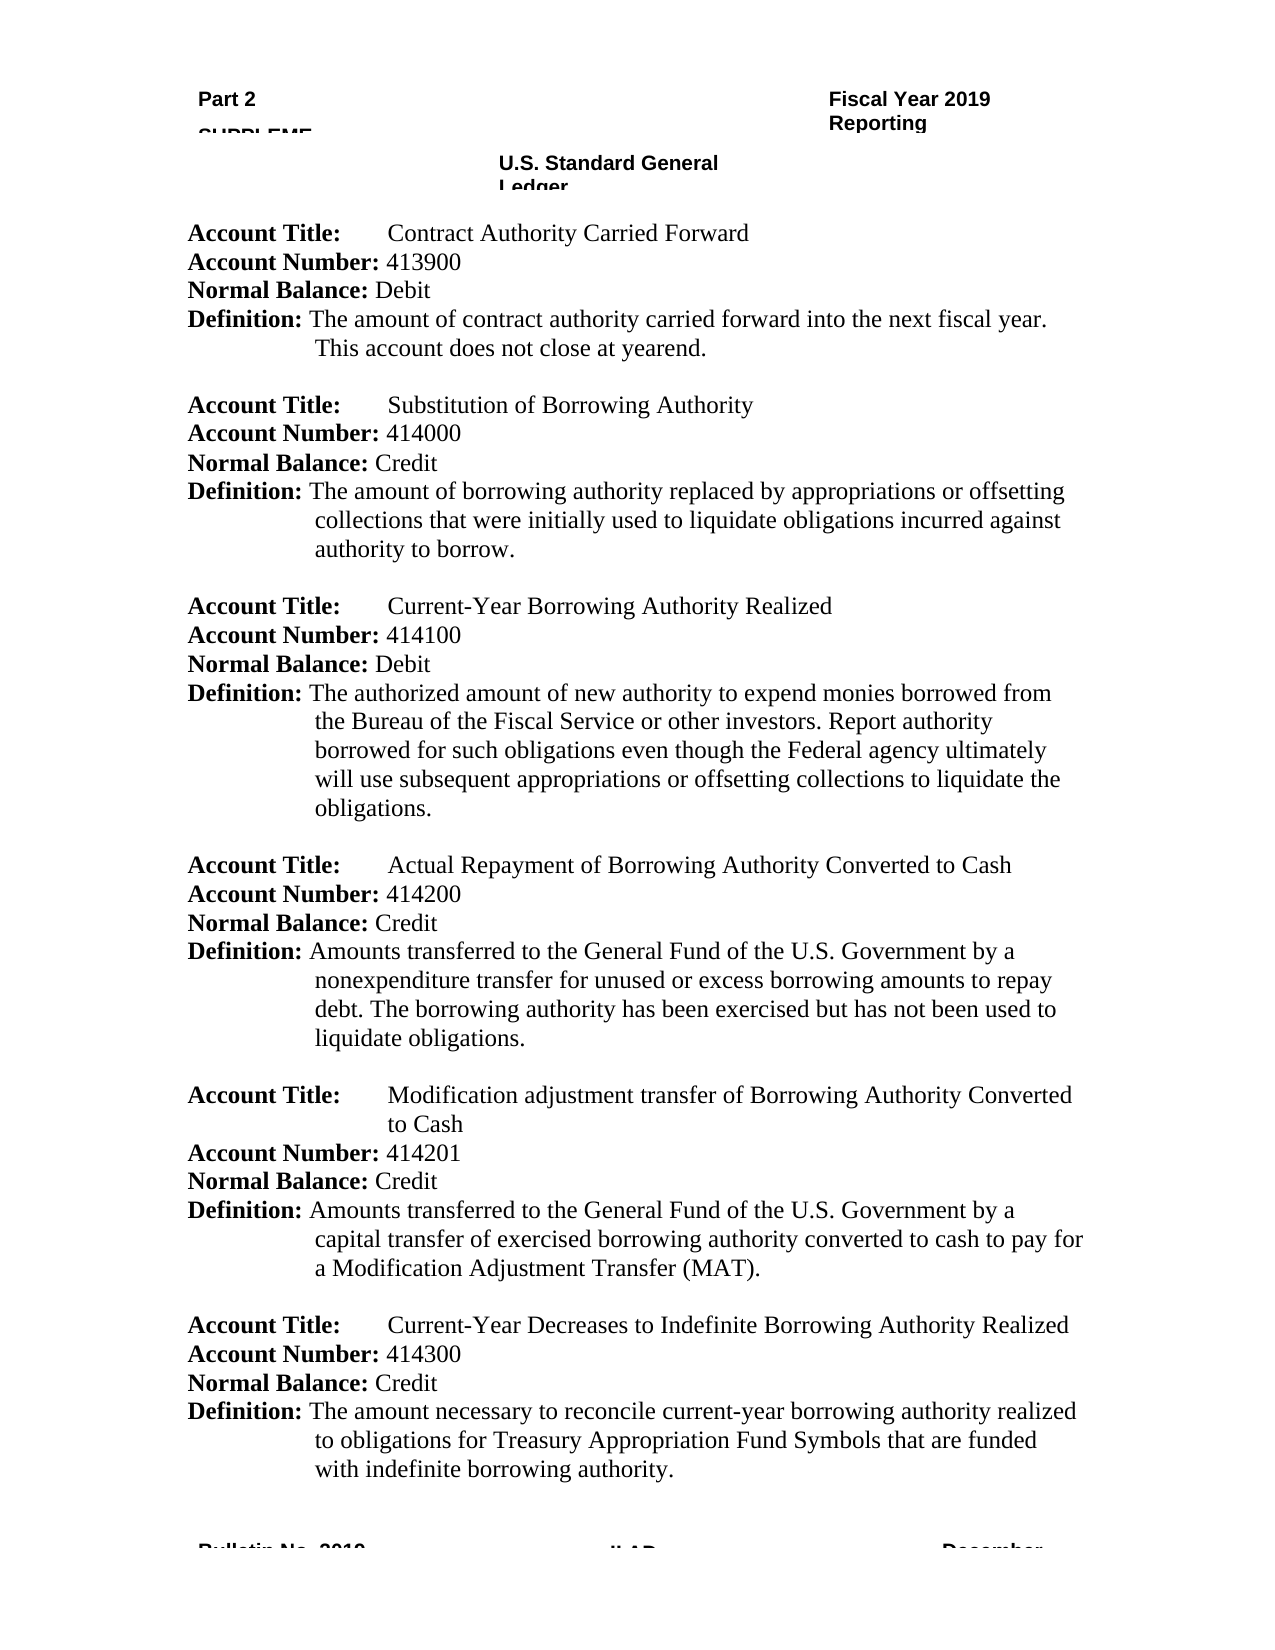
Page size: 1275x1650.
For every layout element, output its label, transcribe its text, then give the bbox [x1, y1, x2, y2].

text Definition: The authorized amount of new authority to expend monies borrowed from the Bureau of the Fiscal Service or other investors. Report authority borrowed for such obligations even though the Federal agency ultimately will use subsequent appropriations or offsetting collections to liquidate the obligations. [187, 678, 1063, 821]
text Account Title: Substitution of Borrowing Authority [187, 390, 1212, 419]
text Normal Balance: Credit [187, 908, 1212, 936]
text Normal Balance: Credit [187, 1166, 1212, 1195]
text Account Number: 414201 [187, 1138, 1212, 1166]
text Definition: Amounts transferred to the General Fund of the U.S. Government by a nonexpenditure transfer for unused or excess borrowing amounts to repay debt. The borrowing authority has been exercised but has not been used to liquidate obligations. [187, 936, 1059, 1051]
text Account Title: Current-Year Decreases to Indefinite Borrowing Authority Realized [187, 1310, 1212, 1339]
text Account Number: 413900 [187, 247, 1212, 275]
text Account Number: 414200 [187, 879, 1212, 908]
text Definition: The amount of borrowing authority replaced by appropriations or offsetting collections that were initially used to liquidate obligations incurred against authority to borrow. [187, 476, 1084, 563]
text Account Title: Modification adjustment transfer of Borrowing Authority Converted to Cash [187, 1080, 1072, 1138]
text This account does not close at yearend. [312, 333, 709, 362]
text Account Number: 414300 [187, 1339, 1212, 1368]
text Definition: Amounts transferred to the General Fund of the U.S. Government by a capital transfer of exercised borrowing authority converted to cash to pay for a Modification Adjustment Transfer (MAT). [187, 1195, 1083, 1281]
text Account Number: 414100 [187, 620, 1212, 649]
text Definition: The amount necessary to reconcile current-year borrowing authority realized to obligations for Treasury Appropriation Fund Symbols that are funded with indefinite borrowing authority. [187, 1396, 1081, 1483]
text Normal Balance: Credit [187, 448, 1212, 476]
text Normal Balance: Debit [187, 649, 1212, 678]
text Account Number: 414000 [187, 419, 1212, 448]
text Account Title: Actual Repayment of Borrowing Authority Converted to Cash [187, 850, 1212, 879]
text Normal Balance: Credit [187, 1368, 1212, 1396]
text Normal Balance: Debit [187, 275, 1212, 304]
text Account Title: Current-Year Borrowing Authority Realized [187, 591, 1212, 620]
text Account Title: Contract Authority Carried Forward [187, 218, 1212, 247]
text Definition: The amount of contract authority carried forward into the next fiscal year. [187, 304, 1212, 333]
